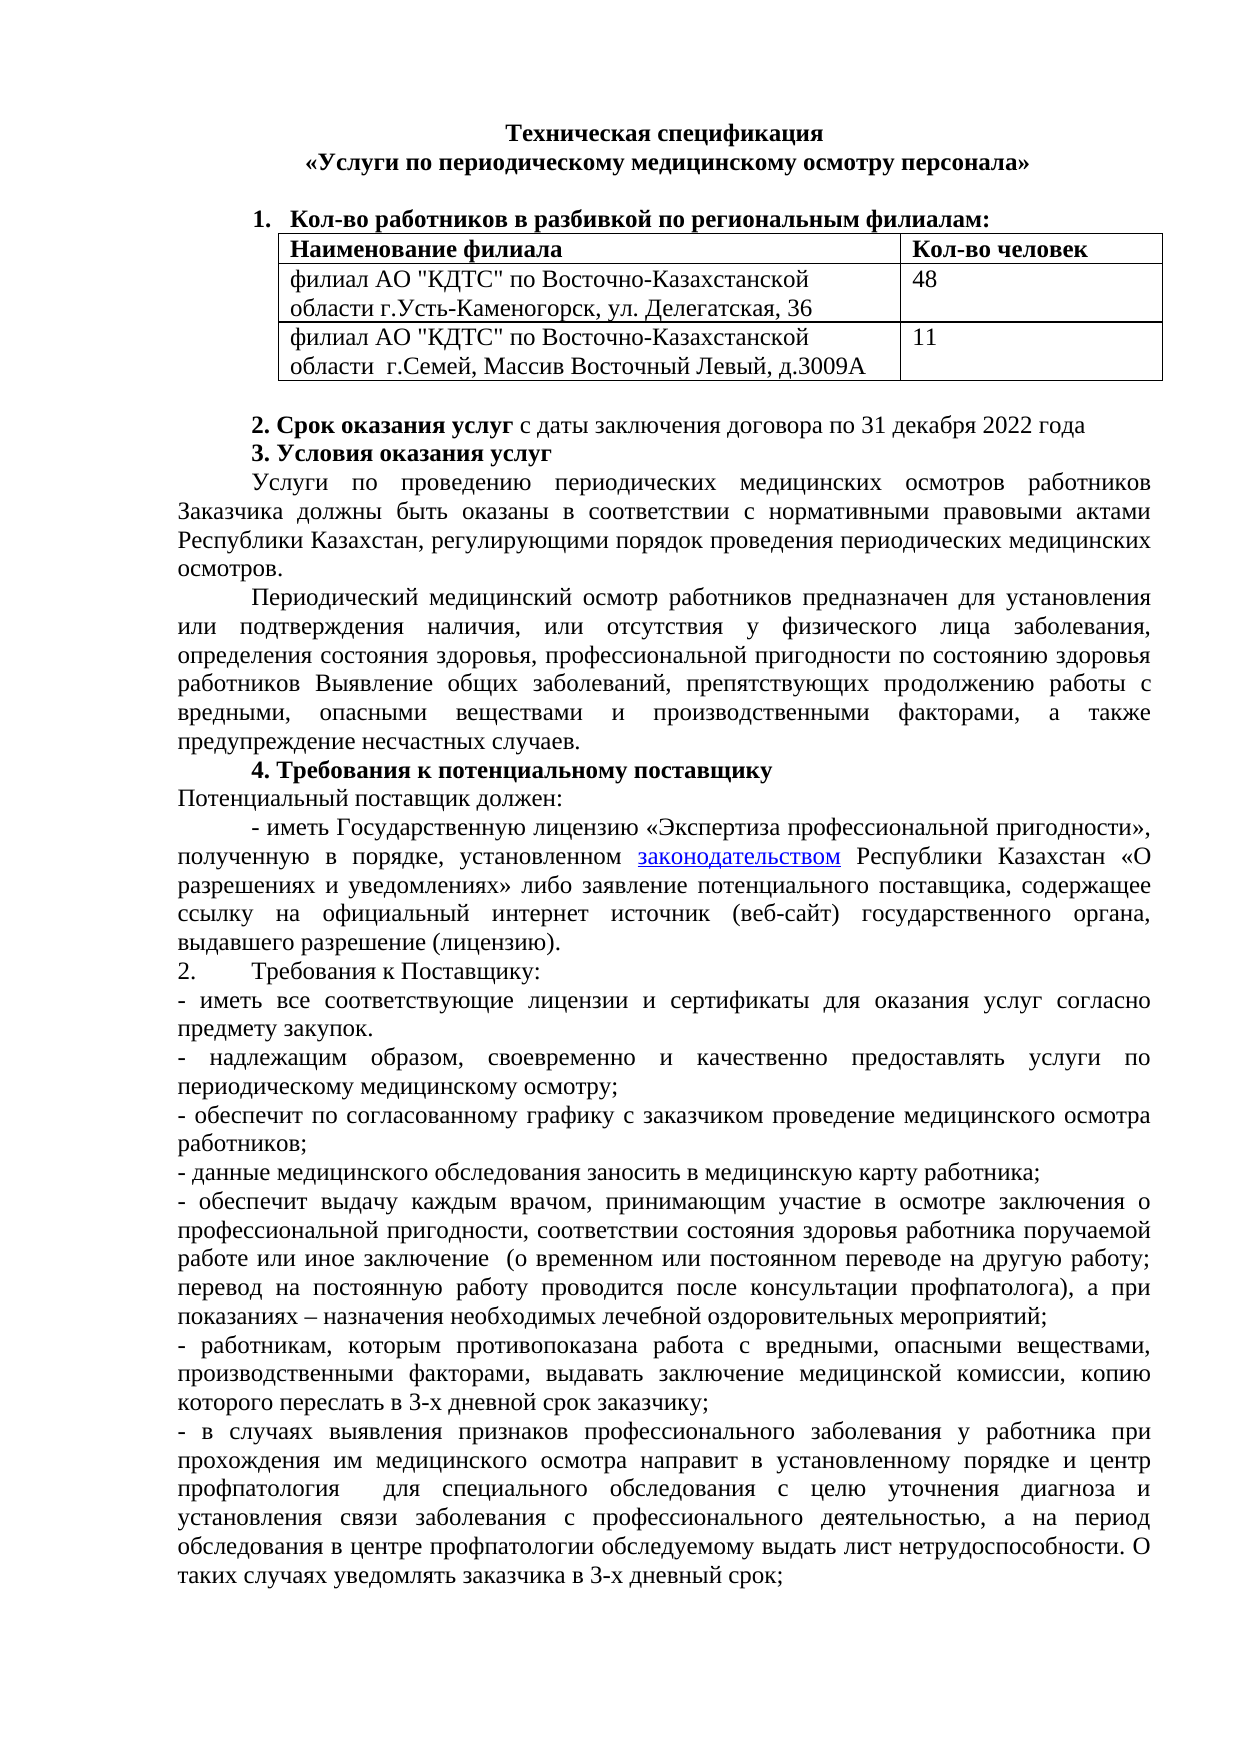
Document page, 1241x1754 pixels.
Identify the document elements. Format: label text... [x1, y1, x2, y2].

list Кол-во работников в разбивкой по региональным филиалам: [252, 204, 1152, 233]
table_header Наименование филиала [279, 234, 900, 263]
table_header Кол-во человек [901, 234, 1162, 263]
table_cell филиал АО "КДТС" по Восточно-Казахстанской области г.Усть-Каменогорск, ул. Делегатская, 36 [279, 264, 900, 321]
text - иметь Государственную лицензию «Экспертиза профессиональной пригодности», полученную в порядке, установленном законодательством Республики Казахстан «О разрешениях и уведомлениях» либо заявление потенциального поставщика, содержащее ссылку на официальный интернет источник (веб-сайт) государственного органа, выдавшего разрешение (лицензию). [177, 812, 1152, 956]
table_cell 48 [901, 264, 1162, 321]
table_cell 11 [901, 323, 1162, 380]
text - надлежащим образом, своевременно и качественно предоставлять услуги по периодическому медицинскому осмотру; [177, 1042, 1152, 1100]
text - в случаях выявления признаков профессионального заболевания у работника при прохождения им медицинского осмотра направит в установленному порядке и центр профпатология для специального обследования с целю уточнения диагноза и установления связи заболевания с профессионального деятельностью, а на период обследования в центре профпатологии обследуемому выдать лист нетрудоспособности. О таких случаях уведомлять заказчика в 3-х дневный срок; [177, 1416, 1152, 1588]
text Услуги по проведению периодических медицинских осмотров работников Заказчика должны быть оказаны в соответствии с нормативными правовыми актами Республики Казахстан, регулирующими порядок проведения периодических медицинских осмотров. [177, 467, 1152, 582]
text 4. Требования к потенциальному поставщику [177, 755, 1152, 783]
text «Услуги по периодическому медицинскому осмотру персонала» [177, 147, 1152, 176]
text 2. Требования к Поставщику: [177, 956, 1152, 985]
text - данные медицинского обследования заносить в медицинскую карту работника; [177, 1157, 1152, 1186]
text - работникам, которым противопоказана работа с вредными, опасными веществами, производственными факторами, выдавать заключение медицинской комиссии, копию которого переслать в 3-х дневной срок заказчику; [177, 1330, 1152, 1416]
text - иметь все соответствующие лицензии и сертификаты для оказания услуг согласно предмету закупок. [177, 985, 1152, 1042]
text 3. Условия оказания услуг [177, 438, 1152, 467]
text - обеспечит выдачу каждым врачом, принимающим участие в осмотре заключения о профессиональной пригодности, соответствии состояния здоровья работника поручаемой работе или иное заключение (о временном или постоянном переводе на другую работу; перевод на постоянную работу проводится после консультации профпатолога), а при показаниях – назначения необходимых лечебной оздоровительных мероприятий; [177, 1186, 1152, 1330]
text 2. Срок оказания услуг с даты заключения договора по 31 декабря 2022 года [177, 410, 1152, 438]
table_cell филиал АО "КДТС" по Восточно-Казахстанской области г.Семей, Массив Восточный Левый, д.3009А [279, 323, 900, 380]
text Техническая спецификация [177, 118, 1152, 147]
text Потенциальный поставщик должен: [177, 783, 1152, 812]
text Периодический медицинский осмотр работников предназначен для установления или подтверждения наличия, или отсутствия у физического лица заболевания, определения состояния здоровья, профессиональной пригодности по состоянию здоровья работников Выявление общих заболеваний, препятствующих продолжению работы с вредными, опасными веществами и производственными факторами, а также предупреждение несчастных случаев. [177, 582, 1152, 755]
text - обеспечит по согласованному графику с заказчиком проведение медицинского осмотра работников; [177, 1100, 1152, 1157]
